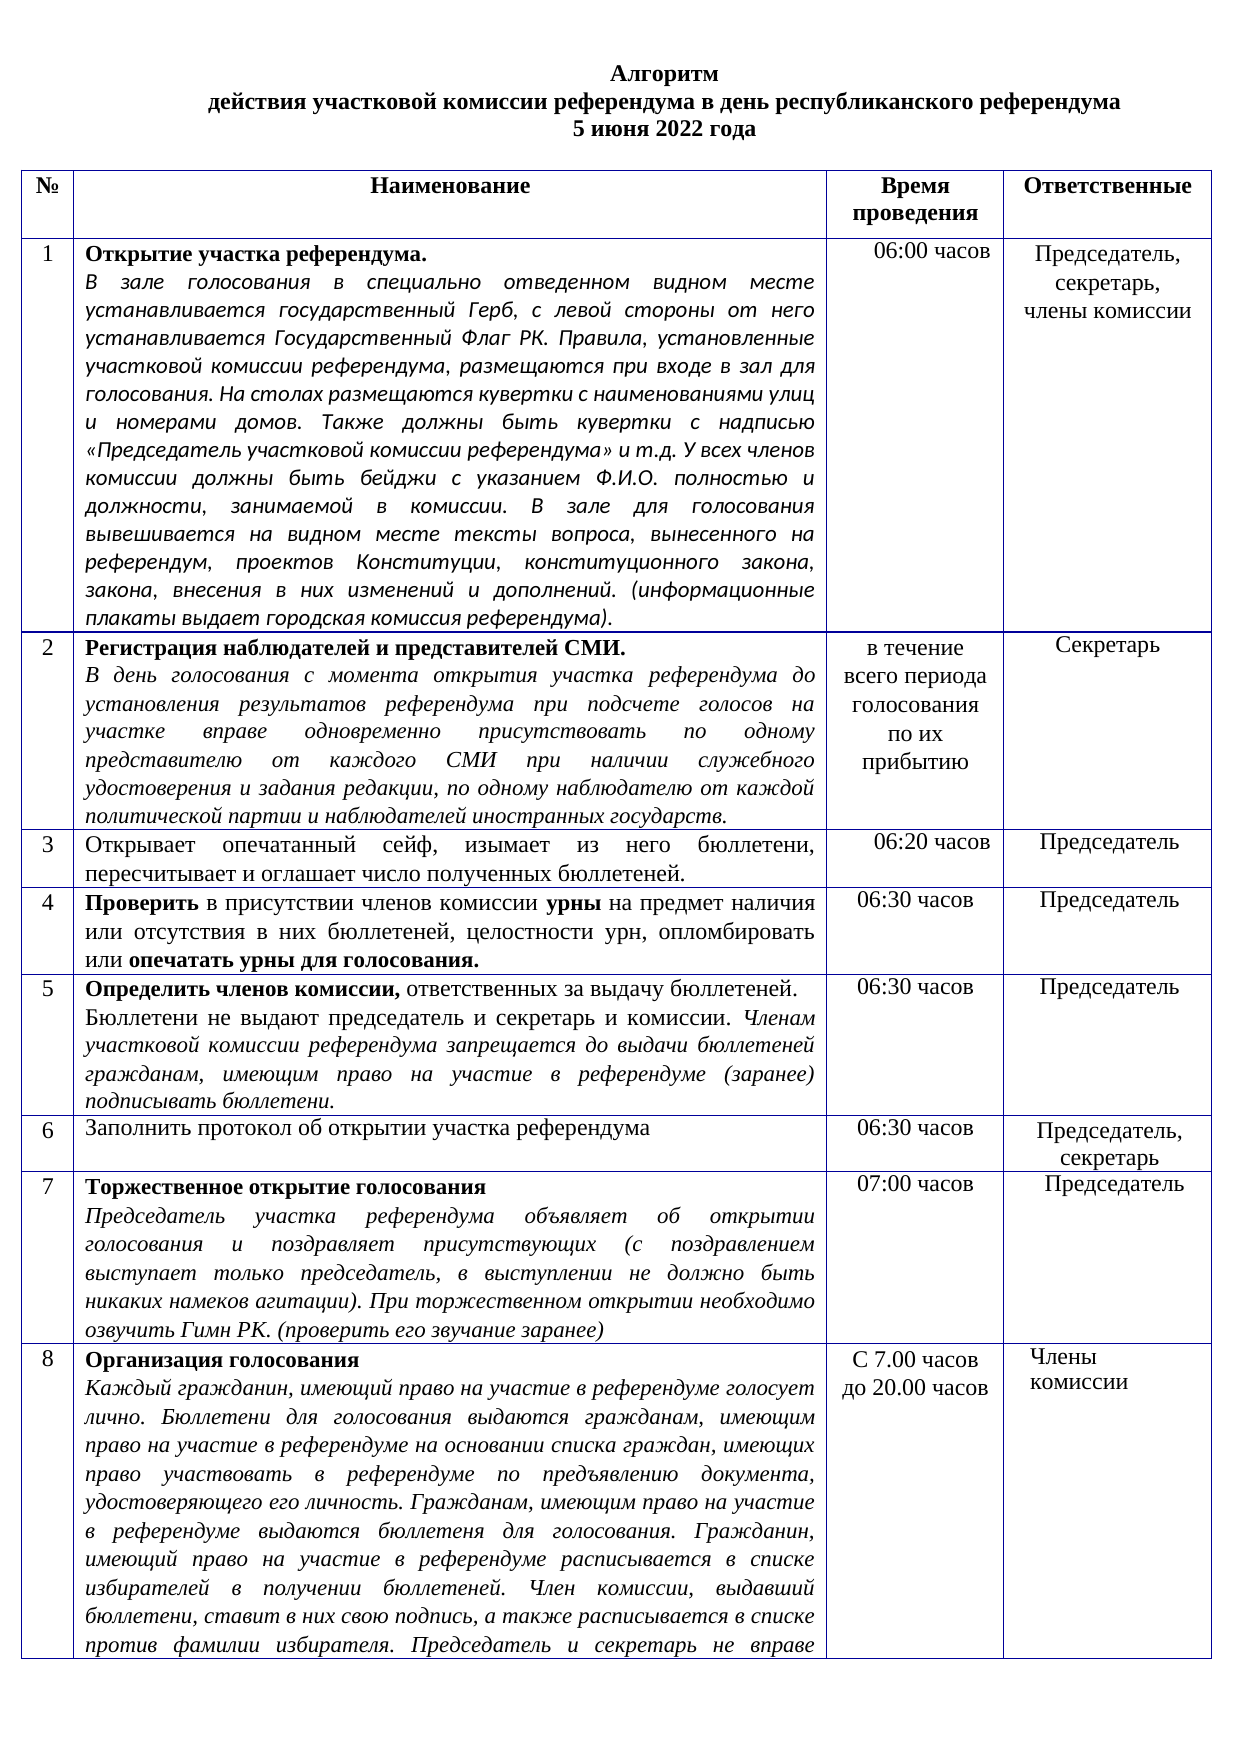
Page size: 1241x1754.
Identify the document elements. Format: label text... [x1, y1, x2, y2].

text действия участковой комиссии референдума в день республиканского референдума [177, 87, 1152, 114]
table_cell 5 [22, 975, 73, 1114]
table_header № [22, 171, 73, 238]
table_cell 8 [22, 1344, 73, 1658]
table_cell 2 [22, 633, 73, 829]
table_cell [74, 1344, 826, 1658]
table_cell Председатель [1004, 830, 1211, 887]
table_cell Члены комиссии [1004, 1344, 1211, 1658]
table_cell Председатель, секретарь, члены комиссии [1004, 239, 1211, 631]
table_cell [827, 1344, 1003, 1658]
table_cell Заполнить протокол об открытии участка референдума [74, 1116, 826, 1171]
table_cell Определить членов комиссии, ответственных за выдачу бюллетеней. Бюллетени не выдают председатель и секретарь и комиссии. Членам участковой комиссии референдума запрещается до выдачи бюллетеней гражданам, имеющим право на участие в референдуме (заранее) подписывать бюллетени. [74, 975, 826, 1114]
text Алгоритм [177, 59, 1152, 87]
table_cell 3 [22, 830, 73, 887]
table_cell Председатель [1004, 975, 1211, 1114]
table_cell Председатель, секретарь [1004, 1116, 1211, 1171]
table_cell 06:00 часов [827, 239, 1003, 631]
table_cell Секретарь [1004, 633, 1211, 829]
table_cell 7 [22, 1172, 73, 1343]
table_header Наименование [74, 171, 826, 238]
table_cell 06:30 часов [827, 975, 1003, 1114]
table_cell 4 [22, 888, 73, 973]
table_cell 06:30 часов [827, 1116, 1003, 1171]
table_header Ответственные [1004, 171, 1211, 238]
table_cell Председатель [1004, 888, 1211, 973]
table_cell Открытие участка референдума. В зале голосования в специально отведенном видном месте устанавливается государственный Герб, с левой стороны от него устанавливается Государственный Флаг РК. Правила, установленные участковой комиссии референдума, размещаются при входе в зал для голосования. На столах размещаются кувертки с наименованиями улиц и номерами домов. Также должны быть кувертки с надписью «Председатель участковой комиссии референдума» и т.д. У всех членов комиссии должны быть бейджи с указанием Ф.И.О. полностью и должности, занимаемой в комиссии. В зале для голосования вывешивается на видном месте тексты вопроса, вынесенного на референдум, проектов Конституции, конституционного закона, закона, внесения в них изменений и дополнений. (информационные плакаты выдает городская комиссия референдума). [74, 239, 826, 631]
table_cell Проверить в присутствии членов комиссии урны на предмет наличия или отсутствия в них бюллетеней, целостности урн, опломбировать или опечатать урны для голосования. [74, 888, 826, 973]
table_cell Открывает опечатанный сейф, изымает из него бюллетени, пересчитывает и оглашает число полученных бюллетеней. [74, 830, 826, 887]
table_header Время проведения [827, 171, 1003, 238]
table_cell 1 [22, 239, 73, 631]
table_cell Председатель [1004, 1172, 1211, 1343]
table_cell 06:30 часов [827, 888, 1003, 973]
table_cell 07:00 часов [827, 1172, 1003, 1343]
table_cell Торжественное открытие голосования Председатель участка референдума объявляет об открытии голосования и поздравляет присутствующих (с поздравлением выступает только председатель, в выступлении не должно быть никаких намеков агитации). При торжественном открытии необходимо озвучить Гимн РК. (проверить его звучание заранее) [74, 1172, 826, 1343]
table_cell в течение всего периода голосования по их прибытию [827, 633, 1003, 829]
text 5 июня 2022 года [177, 114, 1152, 142]
table_cell 06:20 часов [827, 830, 1003, 887]
table_cell Регистрация наблюдателей и представителей СМИ. В день голосования с момента открытия участка референдума до установления результатов референдума при подсчете голосов на участке вправе одновременно присутствовать по одному представителю от каждого СМИ при наличии служебного удостоверения и задания редакции, по одному наблюдателю от каждой политической партии и наблюдателей иностранных государств. [74, 633, 826, 829]
table_cell 6 [22, 1116, 73, 1171]
